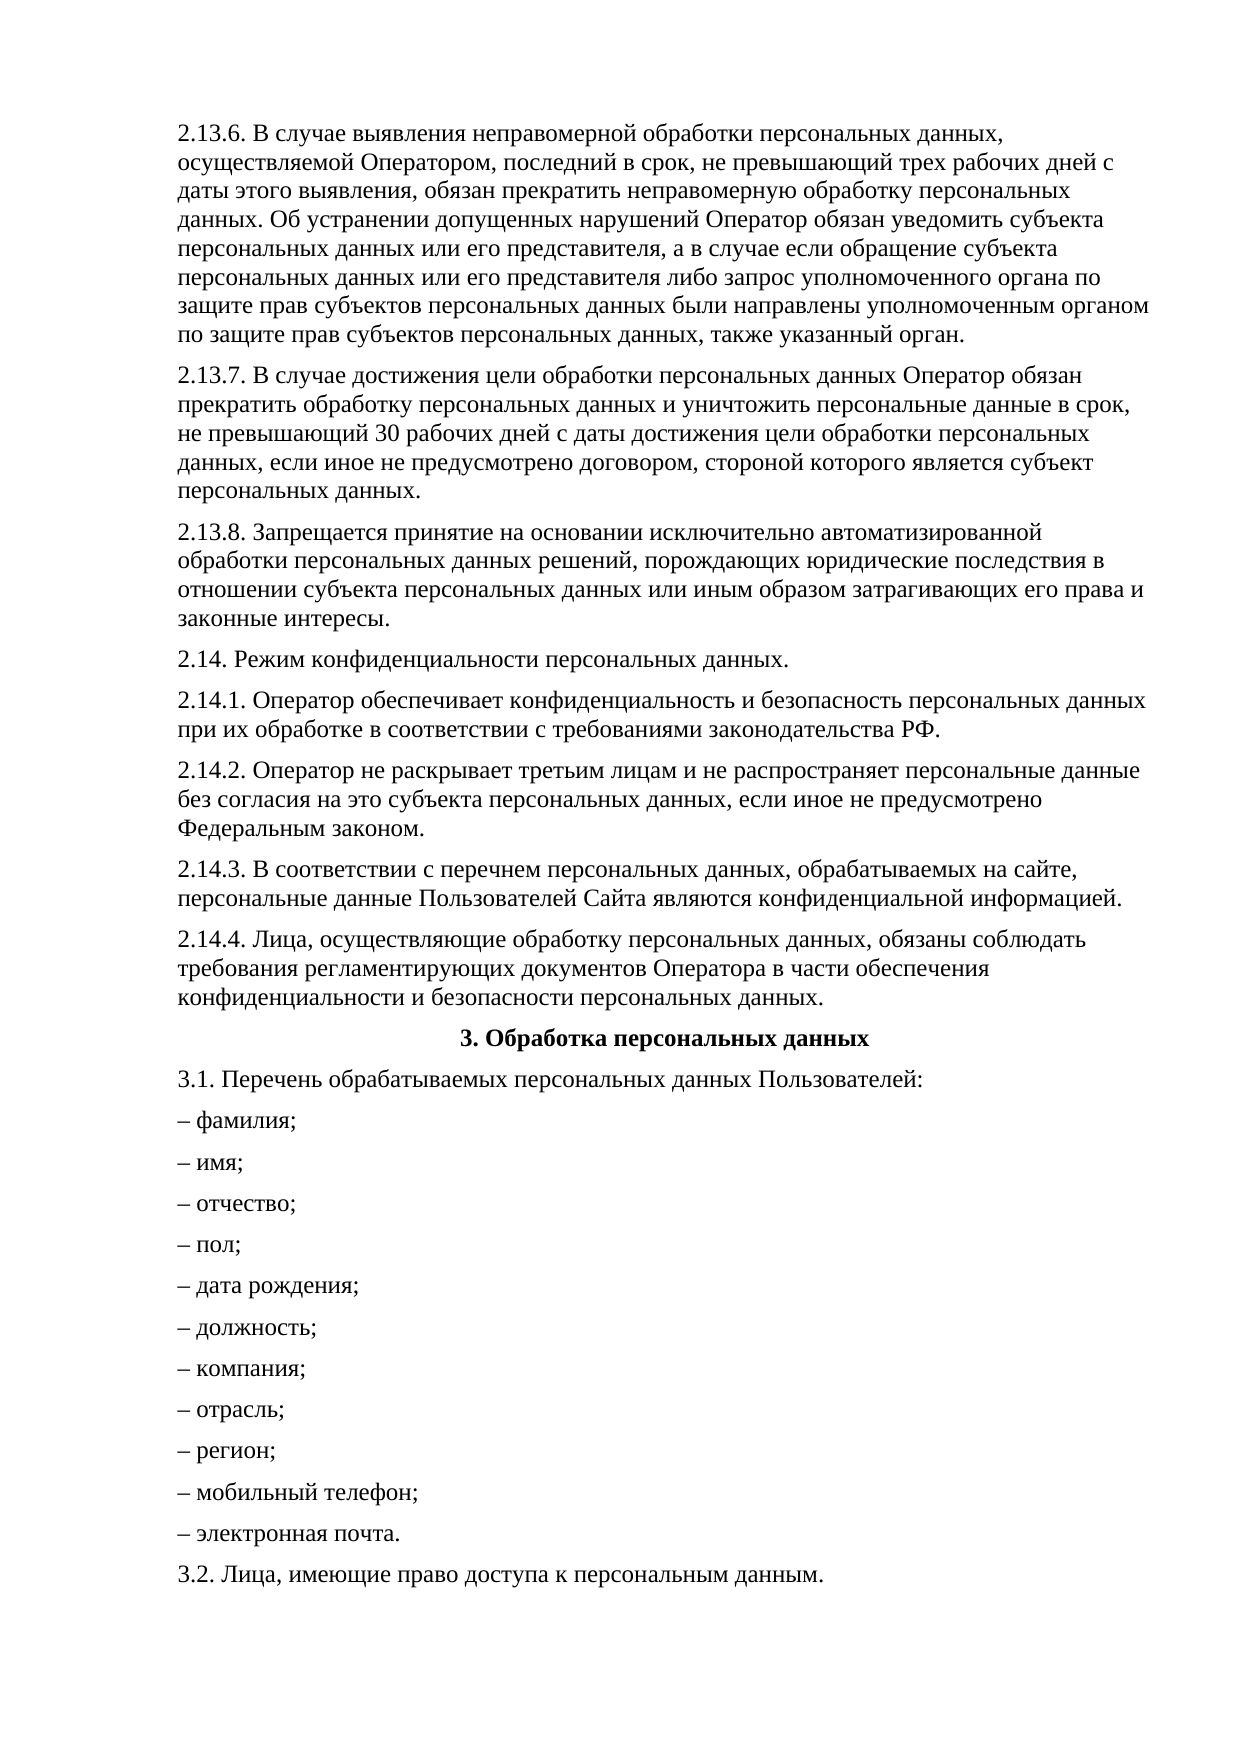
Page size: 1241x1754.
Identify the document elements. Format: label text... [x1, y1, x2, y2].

text 2.14.1. Оператор обеспечивает конфиденциальность и безопасность персональных данных при их обработке в соответствии с требованиями законодательства РФ. [177, 686, 1152, 743]
text – отрасль; [177, 1394, 1152, 1423]
text – должность; [177, 1312, 1152, 1341]
text – имя; [177, 1147, 1152, 1176]
text 3. Обработка персональных данных [177, 1023, 1152, 1052]
text 2.14.4. Лица, осуществляющие обработку персональных данных, обязаны соблюдать требования регламентирующих документов Оператора в части обеспечения конфиденциальности и безопасности персональных данных. [177, 924, 1152, 1011]
text – регион; [177, 1436, 1152, 1464]
text 2.13.8. Запрещается принятие на основании исключительно автоматизированной обработки персональных данных решений, порождающих юридические последствия в отношении субъекта персональных данных или иным образом затрагивающих его права и законные интересы. [177, 517, 1152, 632]
text – компания; [177, 1353, 1152, 1382]
text 3.2. Лица, имеющие право доступа к персональным данным. [177, 1559, 1152, 1588]
text 2.14. Режим конфиденциальности персональных данных. [177, 644, 1152, 673]
text – отчество; [177, 1188, 1152, 1217]
text – пол; [177, 1229, 1152, 1258]
text 2.13.7. В случае достижения цели обработки персональных данных Оператор обязан прекратить обработку персональных данных и уничтожить персональные данные в срок, не превышающий 30 рабочих дней с даты достижения цели обработки персональных данных, если иное не предусмотрено договором, стороной которого является субъект персональных данных. [177, 361, 1152, 504]
text 2.14.2. Оператор не раскрывает третьим лицам и не распространяет персональные данные без согласия на это субъекта персональных данных, если иное не предусмотрено Федеральным законом. [177, 756, 1152, 842]
text – мобильный телефон; [177, 1477, 1152, 1506]
text – фамилия; [177, 1106, 1152, 1134]
text 2.13.6. В случае выявления неправомерной обработки персональных данных, осуществляемой Оператором, последний в срок, не превышающий трех рабочих дней с даты этого выявления, обязан прекратить неправомерную обработку персональных данных. Об устранении допущенных нарушений Оператор обязан уведомить субъекта персональных данных или его представителя, а в случае если обращение субъекта персональных данных или его представителя либо запрос уполномоченного органа по защите прав субъектов персональных данных были направлены уполномоченным органом по защите прав субъектов персональных данных, также указанный орган. [177, 118, 1152, 348]
text 3.1. Перечень обрабатываемых персональных данных Пользователей: [177, 1064, 1152, 1093]
text – дата рождения; [177, 1271, 1152, 1299]
text – электронная почта. [177, 1518, 1152, 1547]
text 2.14.3. В соответствии с перечнем персональных данных, обрабатываемых на сайте, персональные данные Пользователей Сайта являются конфиденциальной информацией. [177, 854, 1152, 912]
